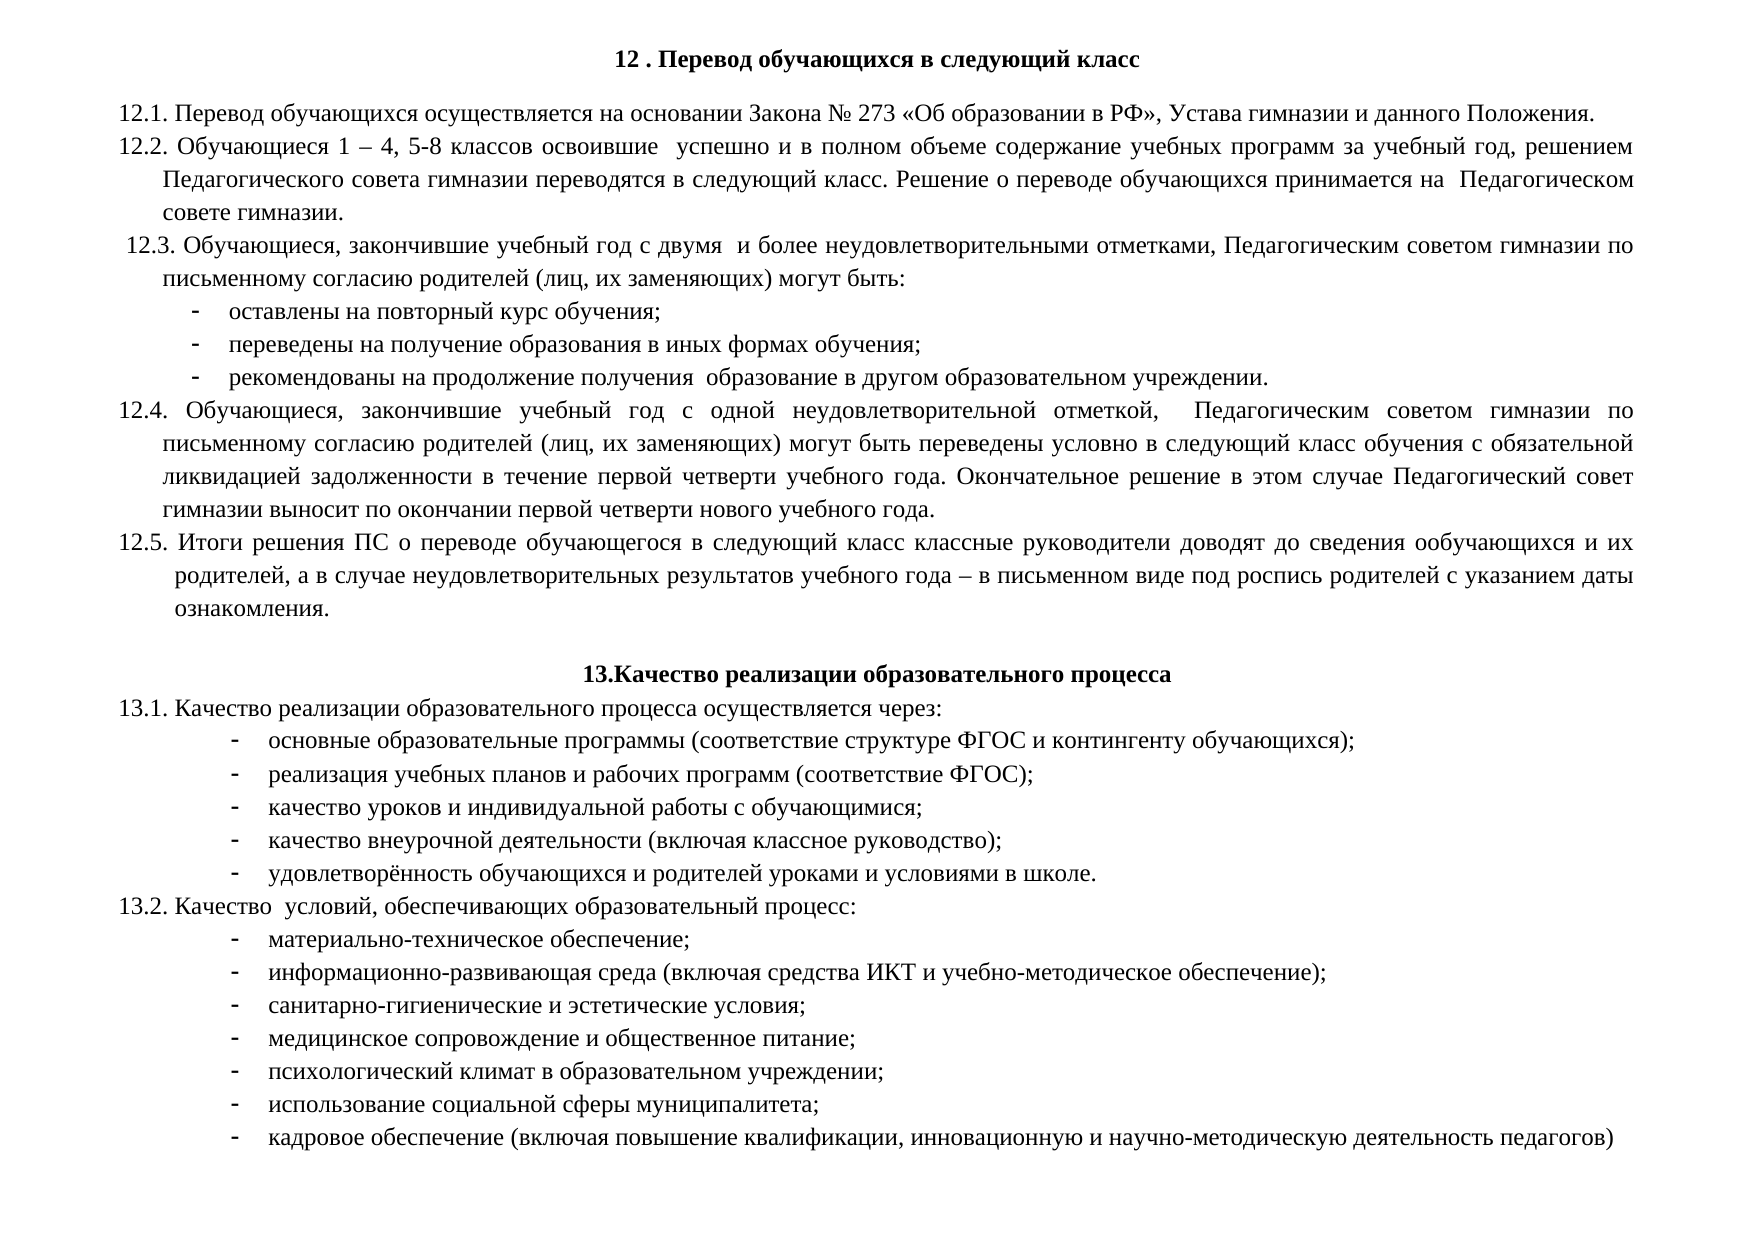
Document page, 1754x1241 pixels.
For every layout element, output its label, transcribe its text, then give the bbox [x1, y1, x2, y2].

list реализация учебных планов и рабочих программ (соответствие ФГОС); [231, 759, 1636, 787]
text 12.4. Обучающиеся, закончившие учебный год с одной неудовлетворительной отметкой, Педагогическим советом гимназии по письменному согласию родителей (лиц, их заменяющих) могут быть переведены условно в следующий класс обучения с обязательной ликвидацией задолженности в течение первой четверти учебного года. Окончательное решение в этом случае Педагогический совет гимназии выносит по окончании первой четверти нового учебного года. [118, 395, 1636, 523]
list рекомендованы на продолжение получения образование в другом образовательном учреждении. [191, 362, 1636, 391]
text 13.2. Качество условий, обеспечивающих образовательный процесс: [118, 891, 1636, 919]
list психологический климат в образовательном учреждении; [231, 1056, 1636, 1084]
list материально-техническое обеспечение; [231, 924, 1636, 952]
list санитарно-гигиенические и эстетические условия; [231, 990, 1636, 1018]
text 13.Качество реализации образовательного процесса [118, 659, 1636, 688]
list качество уроков и индивидуальной работы с обучающимися; [231, 792, 1636, 820]
list качество внеурочной деятельности (включая классное руководство); [231, 825, 1636, 853]
list использование социальной сферы муниципалитета; [231, 1089, 1636, 1118]
text 13.1. Качество реализации образовательного процесса осуществляется через: [118, 693, 1636, 721]
list переведены на получение образования в иных формах обучения; [191, 329, 1636, 358]
list оставлены на повторный курс обучения; [191, 296, 1636, 325]
list кадровое обеспечение (включая повышение квалификации, инновационную и научно-методическую деятельность педагогов) [231, 1122, 1636, 1151]
text 12.5. Итоги решения ПС о переводе обучающегося в следующий класс классные руководители доводят до сведения ообучающихся и их родителей, а в случае неудовлетворительных результатов учебного года – в письменном виде под роспись родителей с указанием даты ознакомления. [118, 527, 1636, 622]
text 12 . Перевод обучающихся в следующий класс [118, 44, 1636, 73]
text 12.3. Обучающиеся, закончившие учебный год с двумя и более неудовлетворительными отметками, Педагогическим советом гимназии по письменному согласию родителей (лиц, их заменяющих) могут быть: [118, 230, 1636, 292]
list удовлетворённость обучающихся и родителей уроками и условиями в школе. [231, 858, 1636, 886]
list медицинское сопровождение и общественное питание; [231, 1023, 1636, 1052]
text 12.2. Обучающиеся 1 – 4, 5-8 классов освоившие успешно и в полном объеме содержание учебных программ за учебный год, решением Педагогического совета гимназии переводятся в следующий класс. Решение о переводе обучающихся принимается на Педагогическом совете гимназии. [118, 131, 1636, 226]
list основные образовательные программы (соответствие структуре ФГОС и контингенту обучающихся); [231, 726, 1636, 754]
list информационно-развивающая среда (включая средства ИКТ и учебно-методическое обеспечение); [231, 957, 1636, 986]
text 12.1. Перевод обучающихся осуществляется на основании Закона № 273 «Об образовании в РФ», Устава гимназии и данного Положения. [118, 98, 1636, 127]
